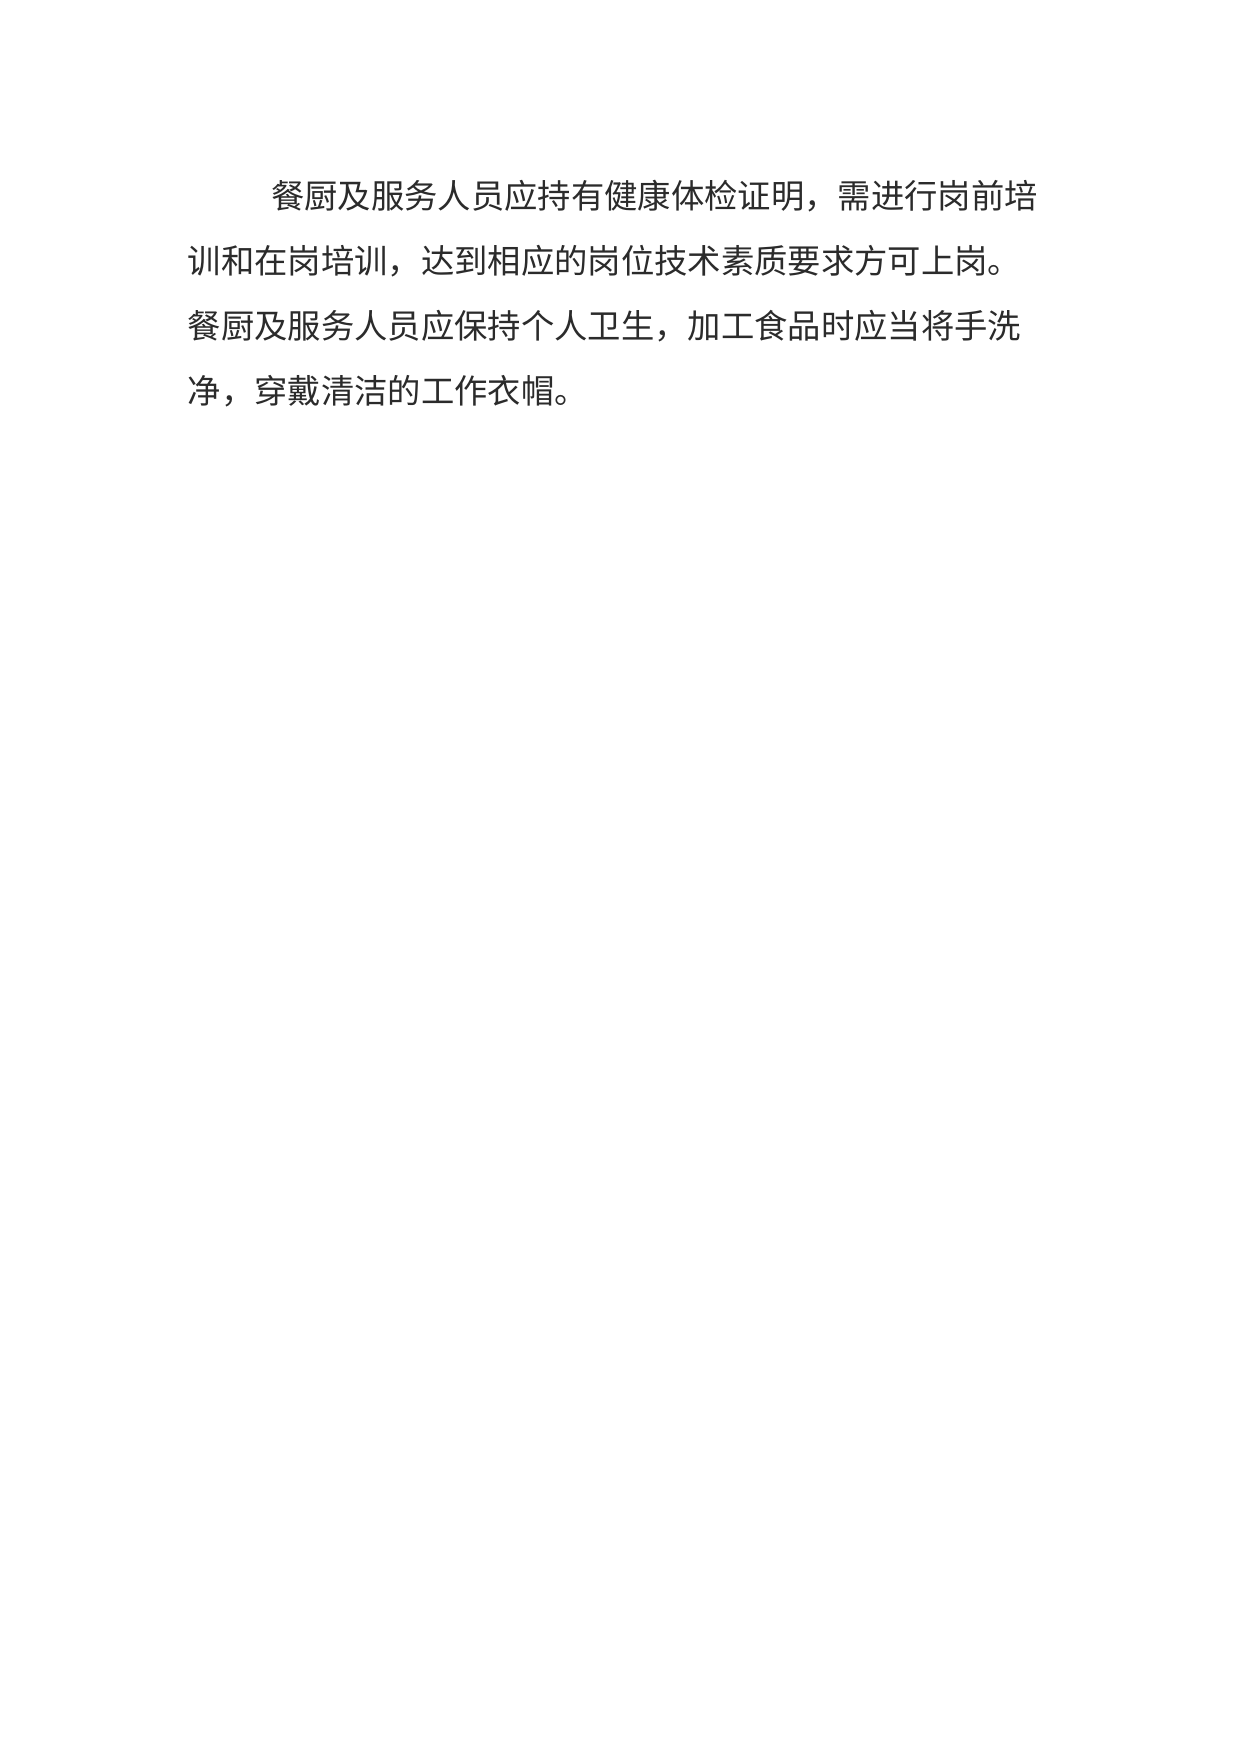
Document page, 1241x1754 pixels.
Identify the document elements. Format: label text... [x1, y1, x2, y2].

text 餐厨及服务人员应持有健康体检证明，需进行岗前培训和在岗培训，达到相应的岗位技术素质要求方可上岗。餐厨及服务人员应保持个人卫生，加工食品时应当将手洗净，穿戴清洁的工作衣帽。 [187, 162, 1053, 422]
